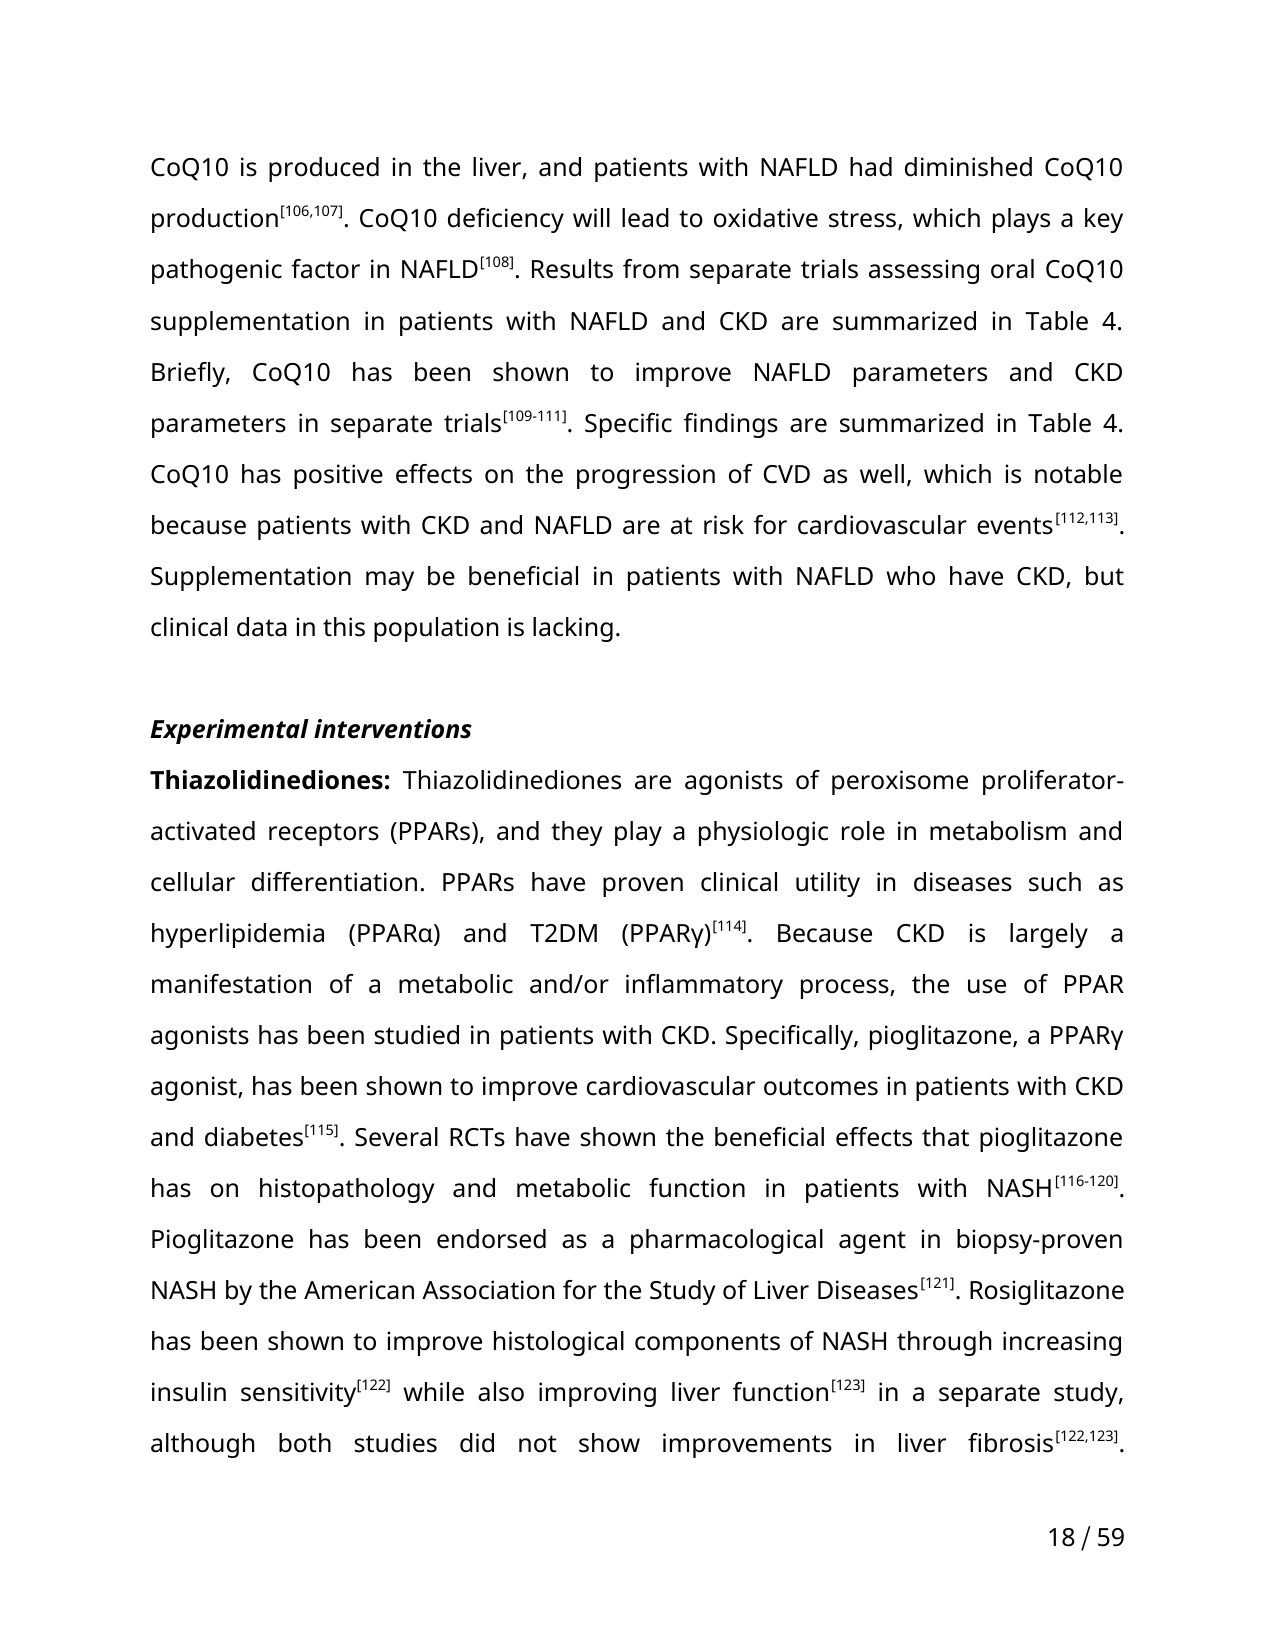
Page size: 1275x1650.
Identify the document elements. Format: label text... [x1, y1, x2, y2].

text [150, 762, 1125, 1460]
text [150, 150, 1125, 643]
text Experimental interventions [150, 711, 1125, 746]
